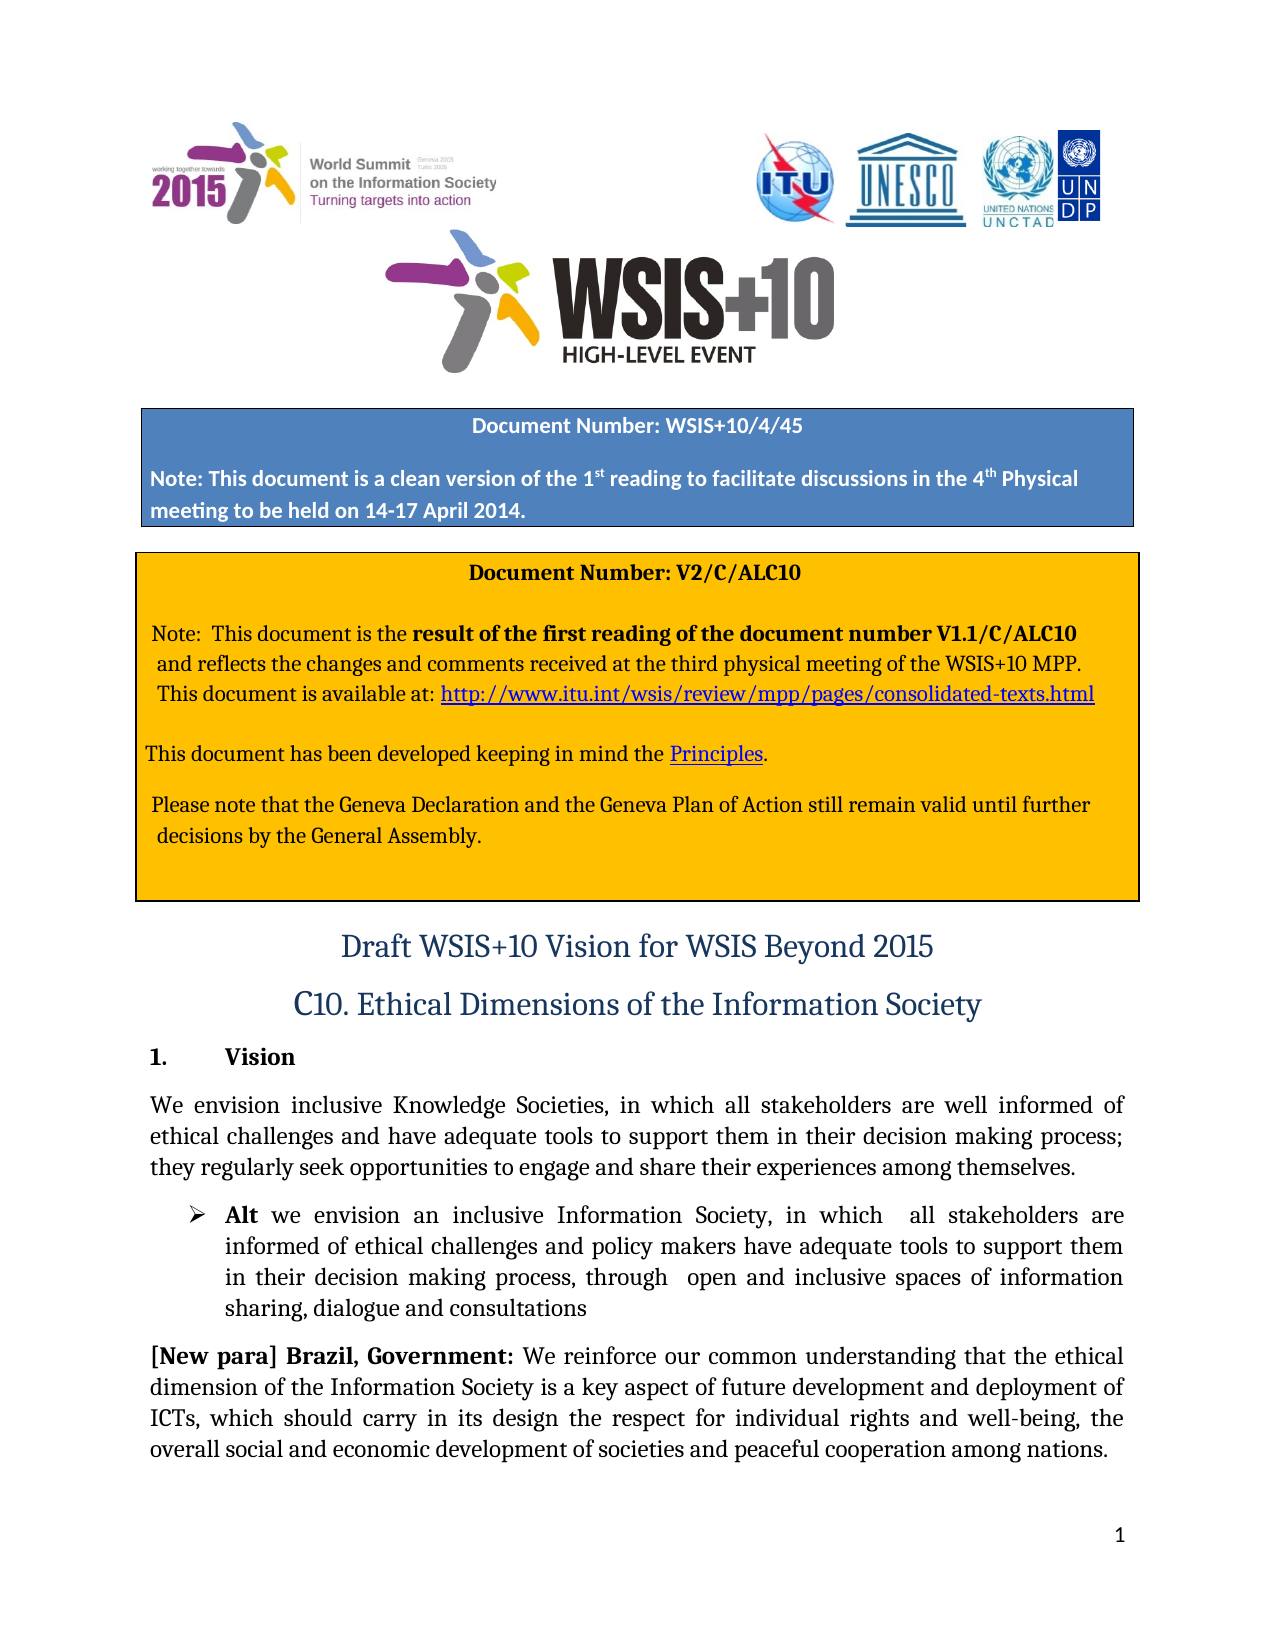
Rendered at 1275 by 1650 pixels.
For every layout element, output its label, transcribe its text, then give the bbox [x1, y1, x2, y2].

text Draft WSIS+10 Vision for WSIS Beyond 2015 [150, 927, 1125, 966]
text [New para] Brazil, Government: We reinforce our common understanding that the ethical dimension of the Information Society is a key aspect of future development and deployment of ICTs, which should carry in its design the respect for individual rights and well-being, the overall social and economic development of societies and peaceful cooperation among nations. [150, 1342, 1125, 1463]
text 1. Vision [150, 1043, 1125, 1072]
text Note: This document is a clean version of the 1st reading to facilitate discussions in the 4th Physical meeting to be held on 14-17 April 2014. [142, 461, 1133, 526]
picture [372, 133, 967, 377]
picture [1057, 130, 1101, 221]
list Alt we envision an inclusive Information Society, in which all stakeholders are informed of ethical challenges and policy makers have adequate tools to support them in their decision making process, through open and inclusive spaces of information sharing, dialogue and consultations [187, 1201, 1125, 1323]
text We envision inclusive Knowledge Societies, in which all stakeholders are well informed of ethical challenges and have adequate tools to support them in their decision making process; they regularly seek opportunities to engage and share their experiences among themselves. [150, 1091, 1125, 1182]
picture [756, 133, 835, 224]
text С10. Ethical Dimensions of the Information Society [150, 985, 1125, 1023]
picture [982, 136, 1054, 227]
picture [152, 122, 497, 224]
text Document Number: WSIS+10/4/45 [142, 409, 1133, 439]
